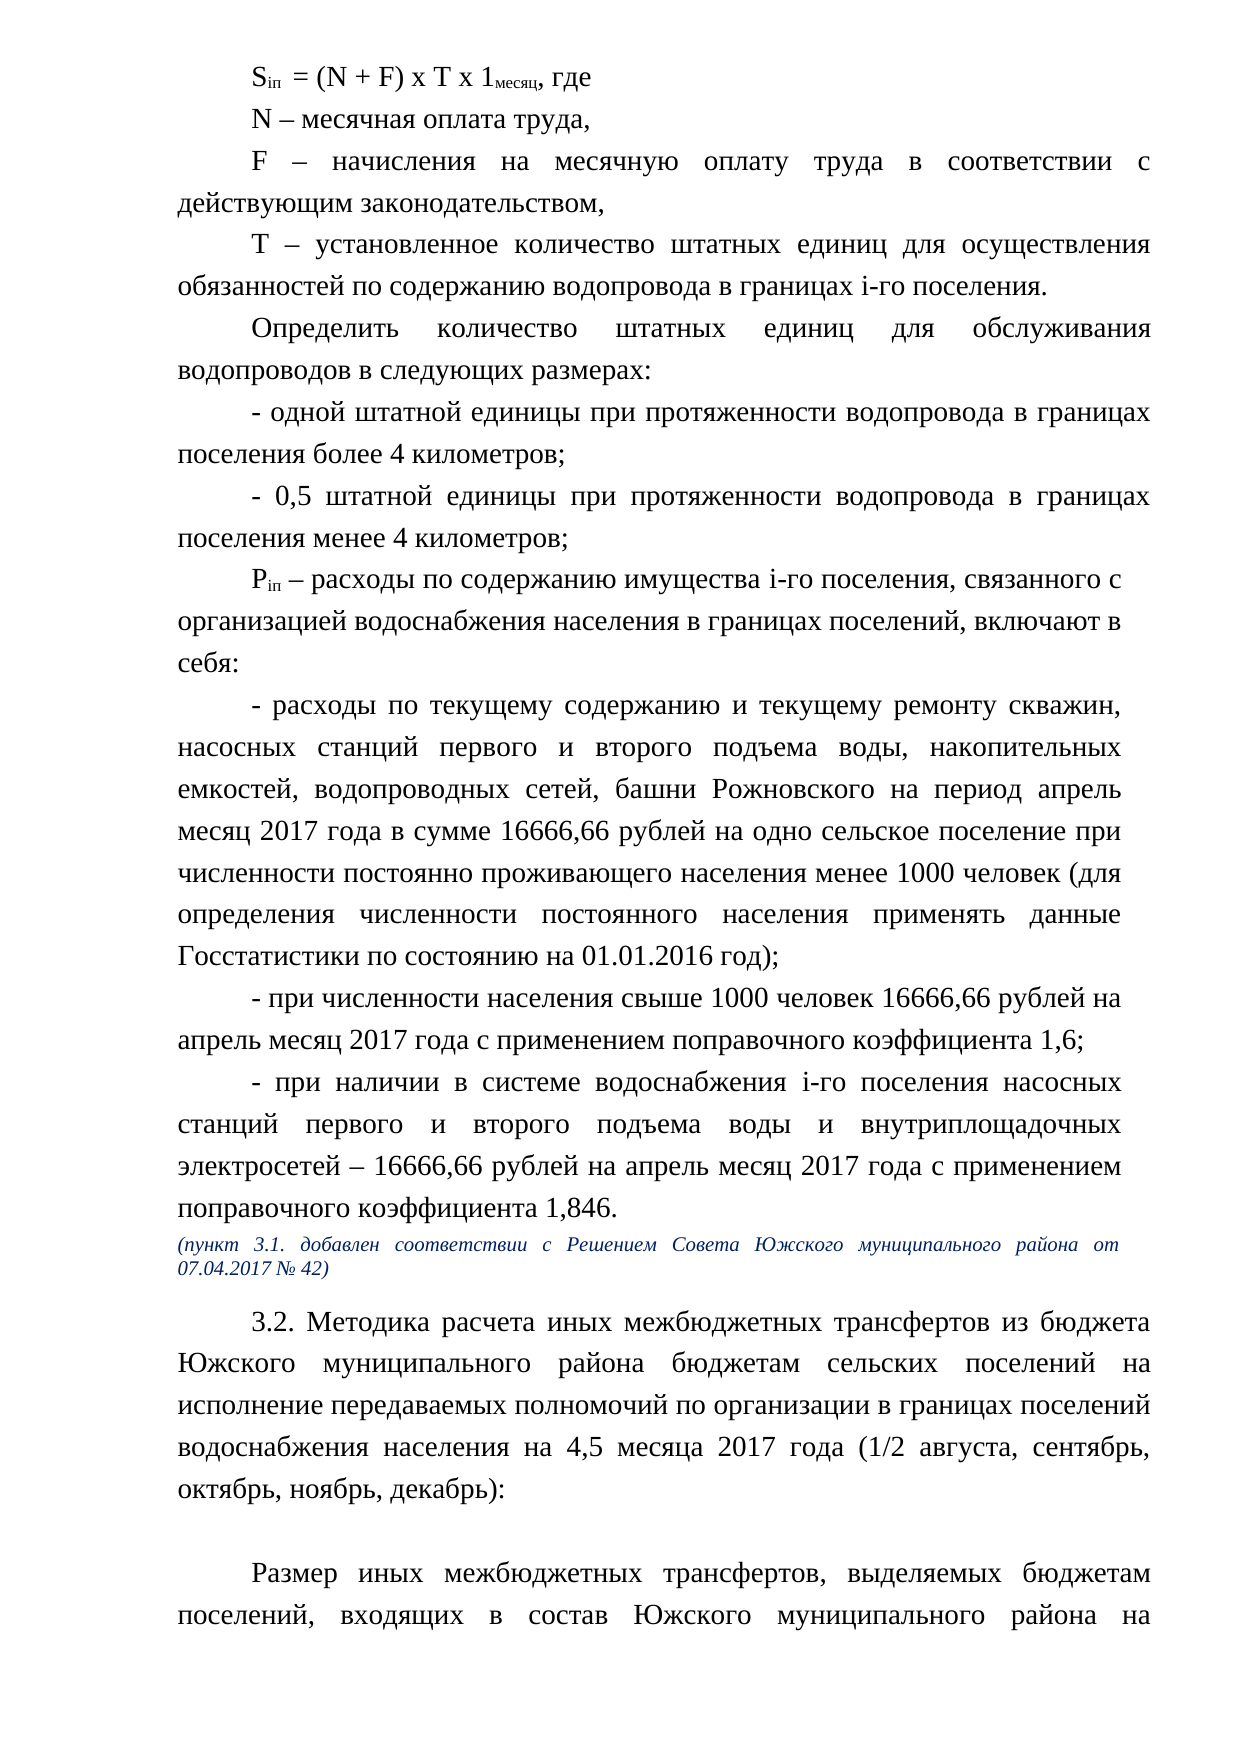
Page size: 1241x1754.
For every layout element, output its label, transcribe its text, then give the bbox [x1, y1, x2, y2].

text - расходы по текущему содержанию и текущему ремонту скважин, насосных станций первого и второго подъема воды, накопительных емкостей, водопроводных сетей, башни Рожновского на период апрель месяц 2017 года в сумме 16666,66 рублей на одно сельское поселение при численности постоянно проживающего населения менее 1000 человек (для определения численности постоянного населения применять данные Госстатистики по состоянию на 01.01.2016 год); [177, 687, 1122, 972]
text F – начисления на месячную оплату труда в соответствии с действующим законодательством, [177, 143, 1152, 218]
text Определить количество штатных единиц для обслуживания водопроводов в следующих размерах: [177, 310, 1152, 386]
text Piп – расходы по содержанию имущества i-го поселения, связанного с организацией водоснабжения населения в границах поселений, включают в себя: [177, 562, 1122, 679]
text Siп = (N + F) х Т х 1месяц, где [177, 59, 1152, 93]
text 3.2. Методика расчета иных межбюджетных трансфертов из бюджета Южского муниципального района бюджетам сельских поселений на исполнение передаваемых полномочий по организации в границах поселений водоснабжения населения на 4,5 месяца 2017 года (1/2 августа, сентябрь, октябрь, ноябрь, декабрь): [177, 1304, 1152, 1505]
text N – месячная оплата труда, [177, 101, 1152, 134]
text - 0,5 штатной единицы при протяженности водопровода в границах поселения менее 4 километров; [177, 478, 1152, 553]
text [177, 1555, 1152, 1630]
text - при наличии в системе водоснабжения i-го поселения насосных станций первого и второго подъема воды и внутриплощадочных электросетей – 16666,66 рублей на апрель месяц 2017 года с применением поправочного коэффициента 1,846. [177, 1064, 1122, 1223]
text T – установленное количество штатных единиц для осуществления обязанностей по содержанию водопровода в границах i-го поселения. [177, 227, 1152, 302]
text - одной штатной единицы при протяженности водопровода в границах поселения более 4 километров; [177, 394, 1152, 469]
text - при численности населения свыше 1000 человек 16666,66 рублей на апрель месяц 2017 года с применением поправочного коэффициента 1,6; [177, 980, 1122, 1056]
text (пункт 3.1. добавлен соответствии с Решением Совета Южского муниципального района от 07.04.2017 № 42) [177, 1232, 1122, 1280]
